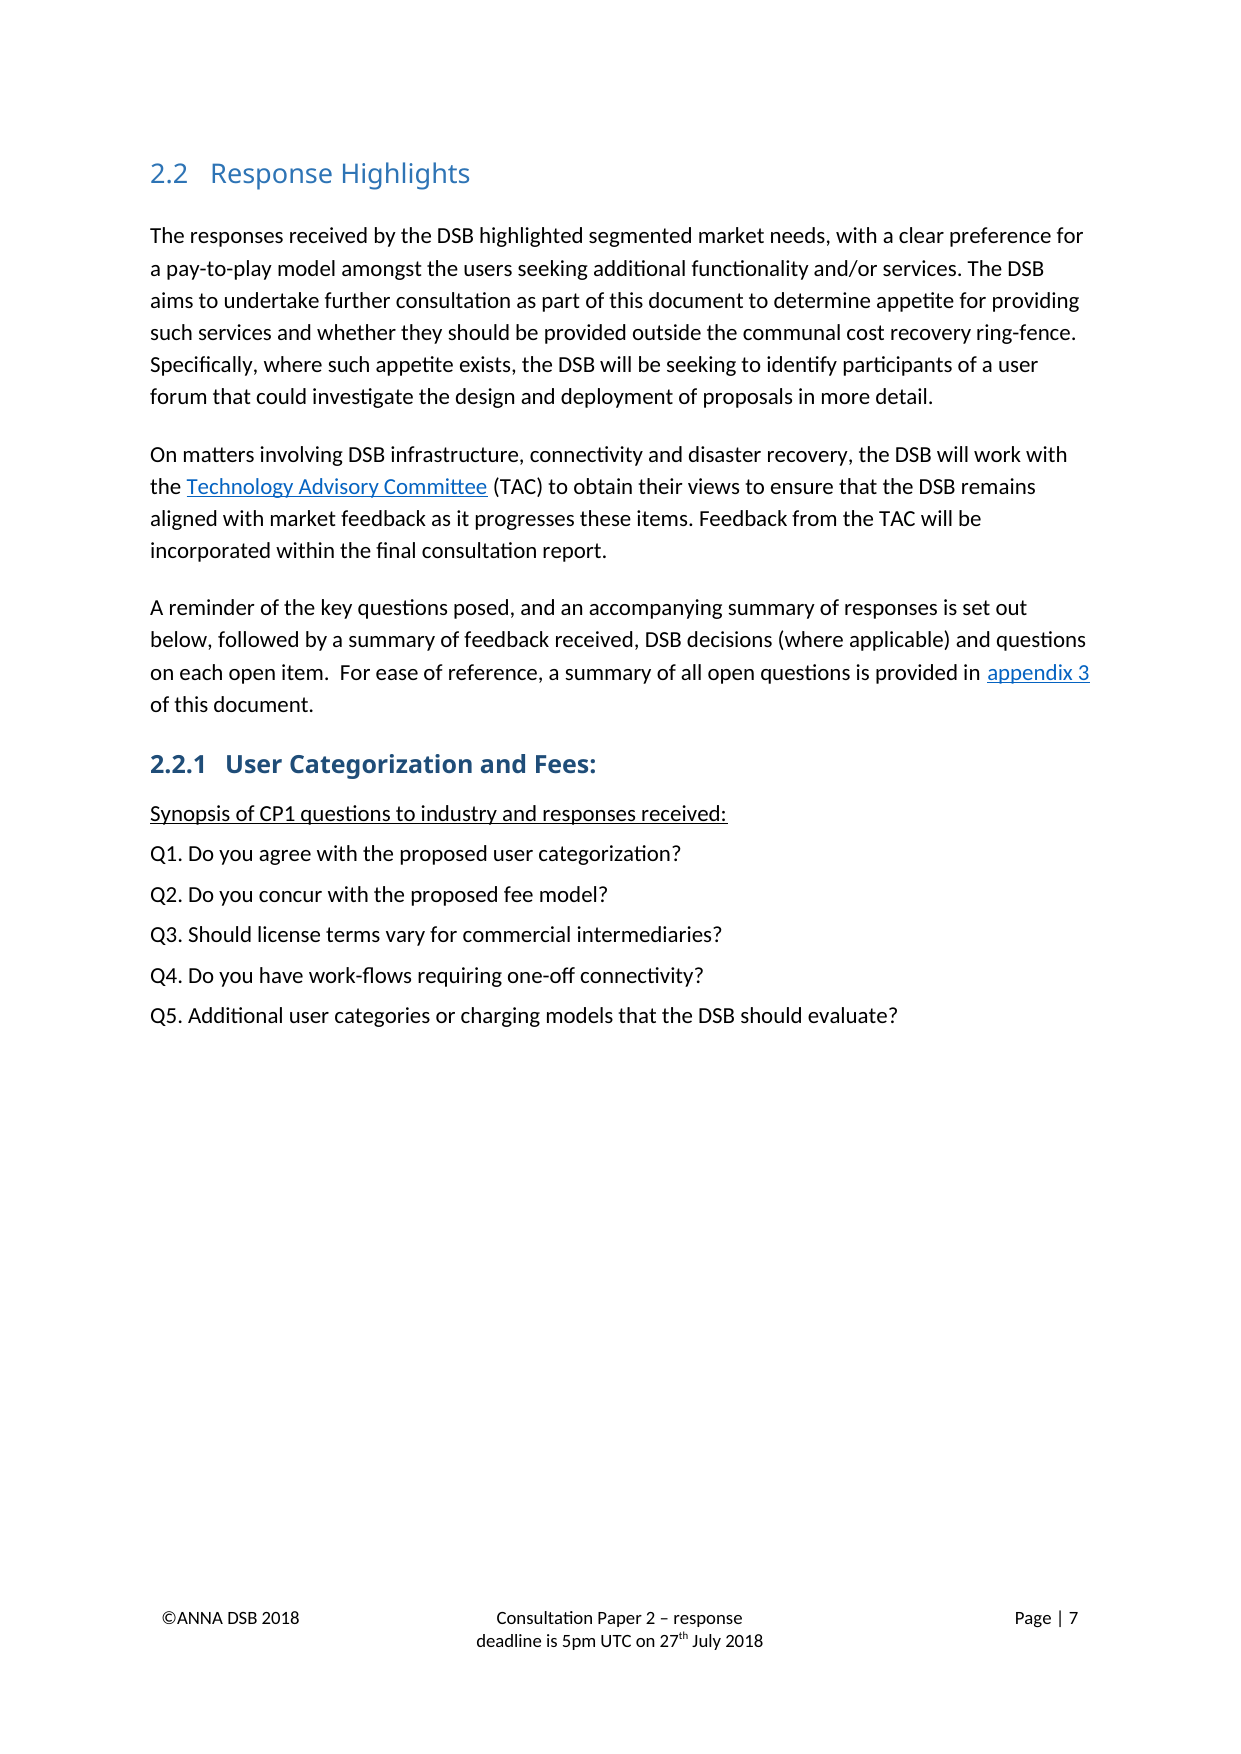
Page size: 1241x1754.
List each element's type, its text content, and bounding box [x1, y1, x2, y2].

text The responses received by the DSB highlighted segmented market needs, with a clear preference for a pay-to-play model amongst the users seeking additional functionality and/or services. The DSB aims to undertake further consultation as part of this document to determine appetite for providing such services and whether they should be provided outside the communal cost recovery ring-fence. Specifically, where such appetite exists, the DSB will be seeking to identify participants of a user forum that could investigate the design and deployment of proposals in more detail. [150, 222, 1090, 411]
text On matters involving DSB infrastructure, connectivity and disaster recovery, the DSB will work with the Technology Advisory Committee (TAC) to obtain their views to ensure that the DSB remains aligned with market feedback as it progresses these items. Feedback from the TAC will be incorporated within the final consultation report. [150, 440, 1090, 564]
text Q4. Do you have work-flows requiring one-off connectivity? [150, 961, 1090, 989]
subtitle User Categorization and Fees: [150, 747, 1090, 781]
text Q2. Do you concur with the proposed fee model? [150, 880, 1090, 908]
subtitle Response Highlights [150, 154, 1090, 191]
text Synopsis of CP1 questions to industry and responses received: [150, 799, 1090, 827]
text Q5. Additional user categories or charging models that the DSB should evaluate? [150, 1001, 1090, 1029]
text A reminder of the key questions posed, and an accompanying summary of responses is set out below, followed by a summary of feedback received, DSB decisions (where applicable) and questions on each open item. For ease of reference, a summary of all open questions is provided in appendix 3 of this document. [150, 593, 1090, 718]
text Q3. Should license terms vary for commercial intermediaries? [150, 920, 1090, 948]
text Q1. Do you agree with the proposed user categorization? [150, 839, 1090, 867]
